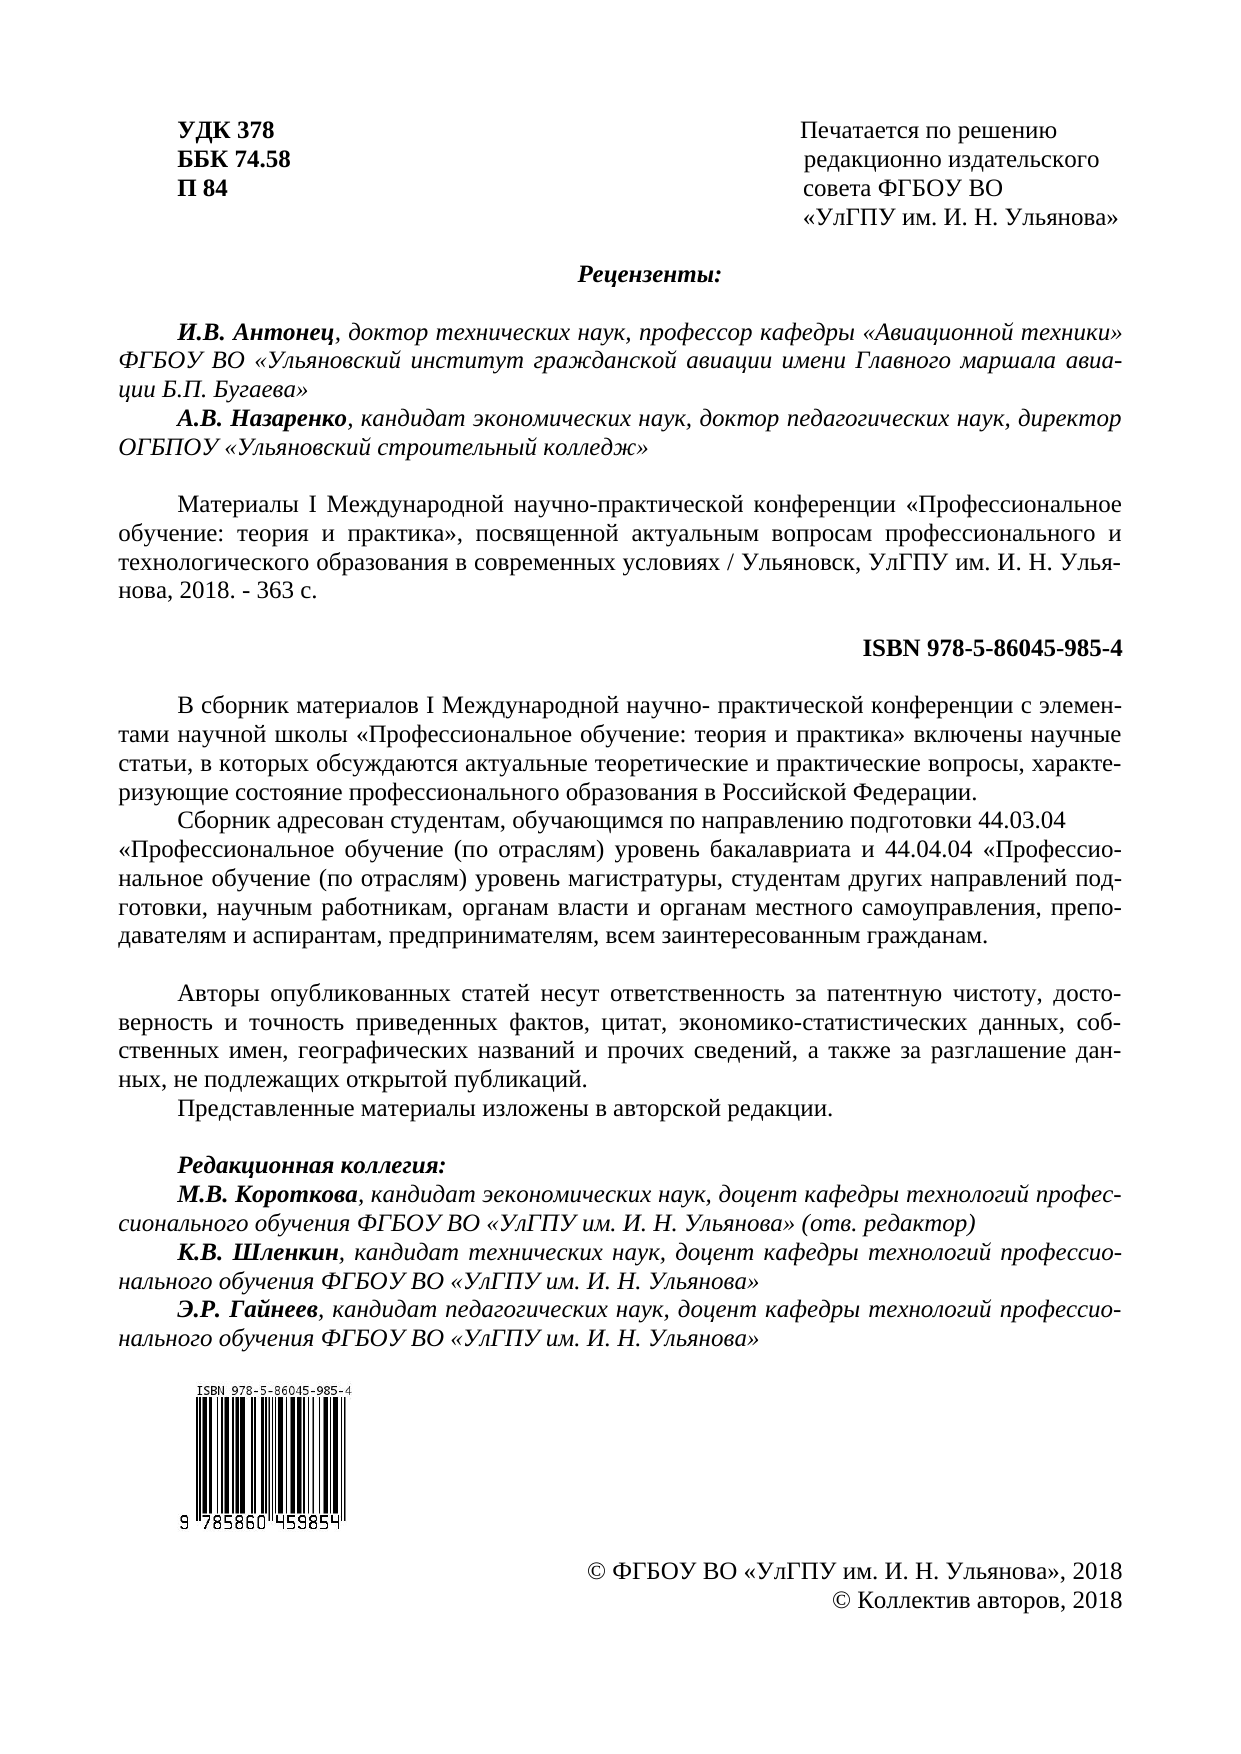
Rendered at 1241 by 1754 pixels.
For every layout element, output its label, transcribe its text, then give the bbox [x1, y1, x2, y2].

text В сборник материалов I Международной научно- практической конференции с элемен- тами научной школы «Профессиональное обучение: теория и практика» включены научные статьи, в которых обсуждаются актуальные теоретические и практические вопросы, характе- ризующие состояние профессионального образования в Российской Федерации. [118, 691, 1123, 806]
text ББК 74.58 редакционно издательского [177, 144, 1155, 173]
text Редакционная коллегия: [177, 1151, 1155, 1179]
text Авторы опубликованных статей несут ответственность за патентную чистоту, досто- верность и точность приведенных фактов, цитат, экономико-статистических данных, соб- ственных имен, географических названий и прочих сведений, а также за разглашение дан- ных, не подлежащих открытой публикаций. [118, 978, 1122, 1093]
text Материалы I Международной научно-практической конференции «Профессиональное обучение: теория и практика», посвященной актуальным вопросам профессионального и технологического образования в современных условиях / Ульяновск, УлГПУ им. И. Н. Улья- нова, 2018. - 363 с. [118, 489, 1122, 604]
picture [177, 1381, 353, 1532]
text П 84 совета ФГБОУ ВО [177, 173, 1155, 201]
text ISBN 978-5-86045-985-4 [110, 633, 1122, 662]
text А.В. Назаренко, кандидат экономических наук, доктор педагогических наук, директор ОГБПОУ «Ульяновский строительный колледж» [118, 403, 1122, 460]
text И.В. Антонец, доктор технических наук, профессор кафедры «Авиационной техники» ФГБОУ ВО «Ульяновский институт гражданской авиации имени Главного маршала авиа- ции Б.П. Бугаева» [118, 317, 1123, 403]
text К.В. Шленкин, кандидат технических наук, доцент кафедры технологий профессио- нального обучения ФГБОУ ВО «УлГПУ им. И. Н. Ульянова» [118, 1237, 1123, 1294]
text Рецензенты: [179, 259, 1120, 288]
text © ФГБОУ ВО «УлГПУ им. И. Н. Ульянова», 2018 [110, 1556, 1122, 1585]
text © Коллектив авторов, 2018 [110, 1585, 1122, 1614]
text Сборник адресован студентам, обучающимся по направлению подготовки 44.03.04 [177, 806, 1155, 834]
text Представленные материалы изложены в авторской редакции. [177, 1093, 1155, 1122]
text М.В. Короткова, кандидат эекономических наук, доцент кафедры технологий профес- сионального обучения ФГБОУ ВО «УлГПУ им. И. Н. Ульянова» (отв. редактор) [118, 1179, 1122, 1237]
text «Профессиональное обучение (по отраслям) уровень бакалавриата и 44.04.04 «Профессио- нальное обучение (по отраслям) уровень магистратуры, студентам других направлений под- готовки, научным работникам, органам власти и органам местного самоуправления, препо- давателям и аспирантам, предпринимателям, всем заинтересованным гражданам. [118, 834, 1123, 949]
text «УлГПУ им. И. Н. Ульянова» [110, 202, 1119, 230]
text Э.Р. Гайнеев, кандидат педагогических наук, доцент кафедры технологий профессио- нального обучения ФГБОУ ВО «УлГПУ им. И. Н. Ульянова» [118, 1294, 1122, 1352]
text УДК 378 Печатается по решению [177, 115, 1155, 144]
